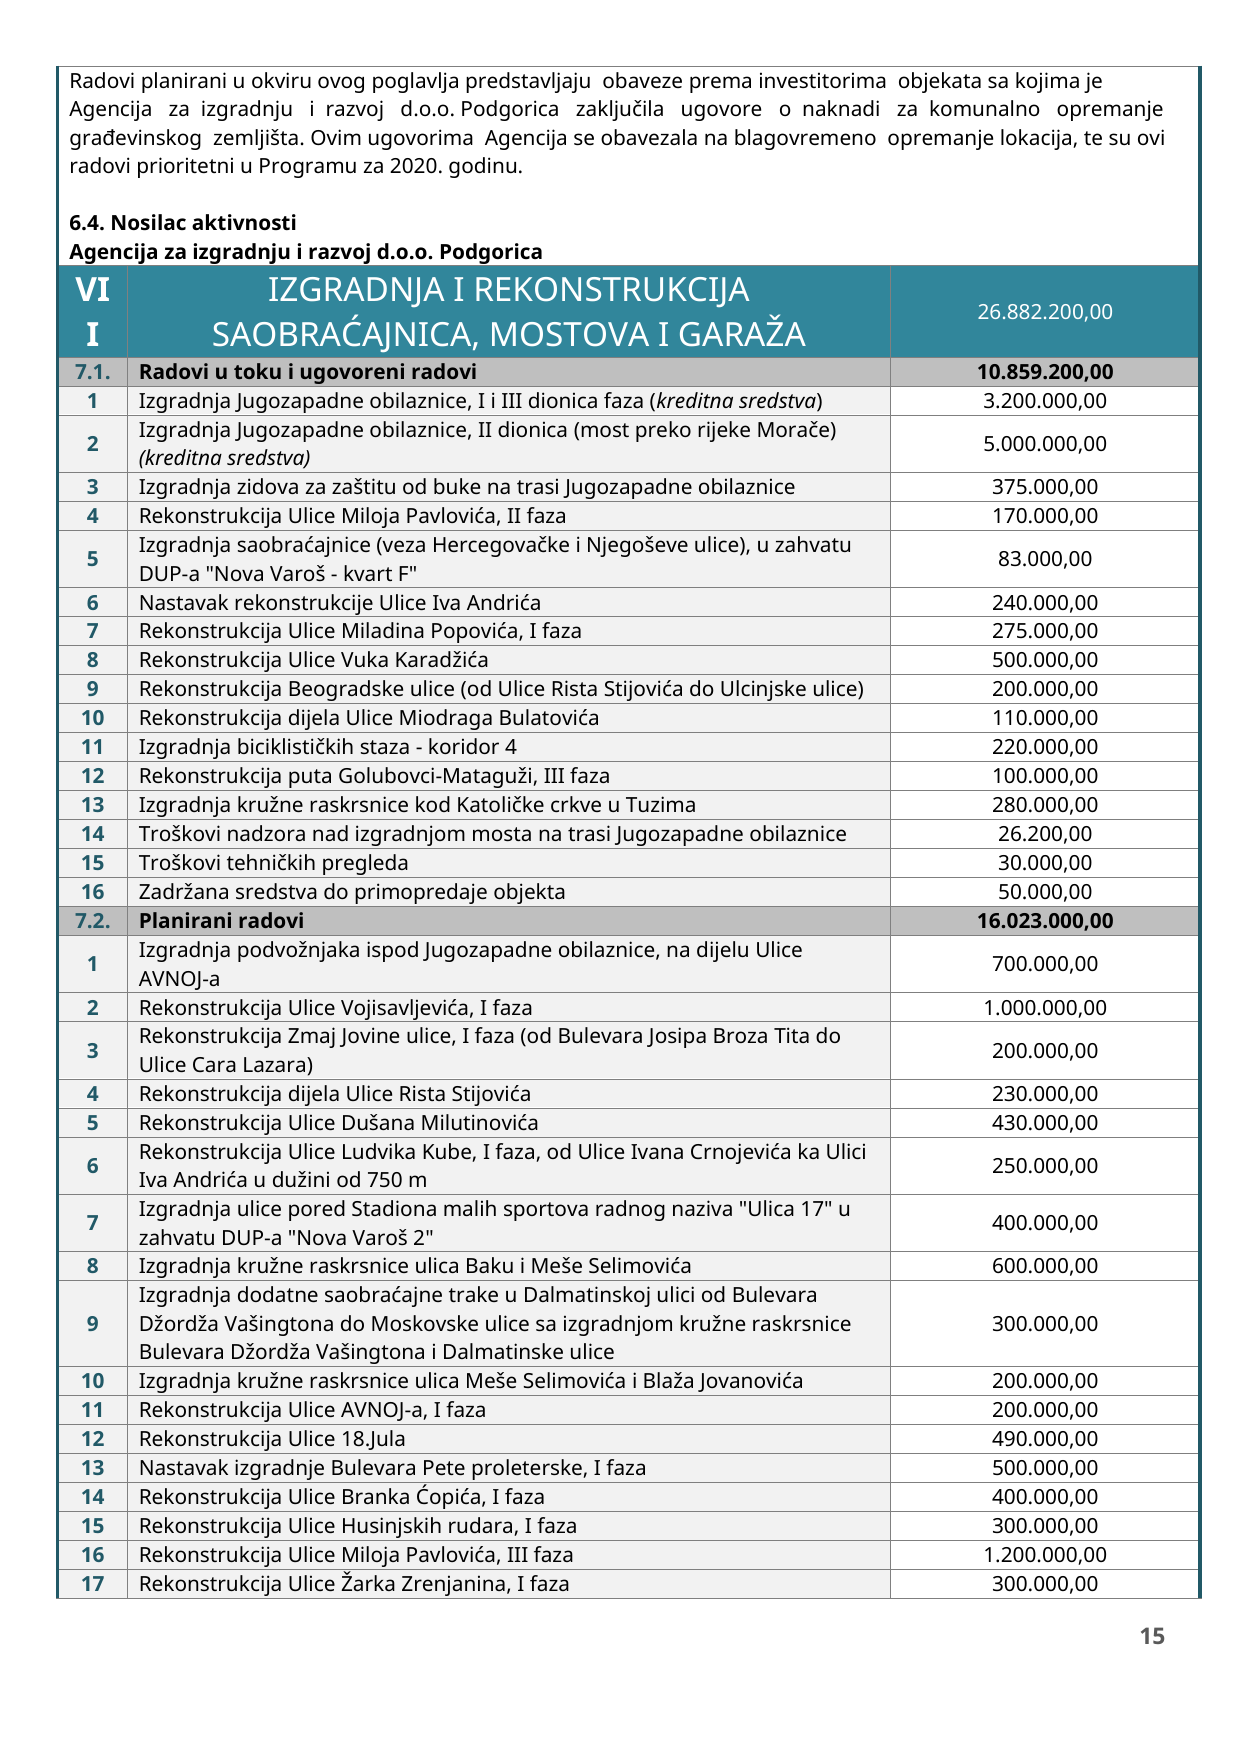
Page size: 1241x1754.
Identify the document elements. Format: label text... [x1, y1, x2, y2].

table_cell 15 [59, 1512, 127, 1540]
table_cell Rekonstrukcija Ulice Žarka Zrenjanina, I faza [128, 1570, 890, 1598]
table_cell 3.200.000,00 [891, 387, 1198, 414]
table_cell Nastavak izgradnje Bulevara Pete proleterske, I faza [128, 1454, 890, 1482]
table_cell 1.200.000,00 [891, 1541, 1198, 1569]
table_cell Rekonstrukcija Zmaj Jovine ulice, I faza (od Bulevara Josipa Broza Tita do Ulice Cara Lazara) [128, 1022, 890, 1078]
table_cell 16.023.000,00 [891, 907, 1198, 935]
table_cell 16 [59, 878, 127, 906]
table_cell 26.200,00 [891, 820, 1198, 848]
table_cell 220.000,00 [891, 733, 1198, 761]
table_cell 7.1. [59, 358, 127, 386]
table_cell Rekonstrukcija Ulice AVNOJ-a, I faza [128, 1396, 890, 1424]
table_cell Izgradnja zidova za zaštitu od buke na trasi Jugozapadne obilaznice [128, 473, 890, 501]
table_cell 50.000,00 [891, 878, 1198, 906]
table_cell Zadržana sredstva do primopredaje objekta [128, 878, 890, 906]
table_cell 14 [59, 1483, 127, 1511]
table_cell 9 [59, 1281, 127, 1366]
table_cell 4 [59, 1080, 127, 1107]
table_cell 8 [59, 1252, 127, 1280]
table_cell Izgradnja dodatne saobraćajne trake u Dalmatinskoj ulici od Bulevara Džordža Vašingtona do Moskovske ulice sa izgradnjom kružne raskrsnice Bulevara Džordža Vašingtona i Dalmatinske ulice [128, 1281, 890, 1366]
table_cell 10 [59, 1367, 127, 1395]
table_cell 6 [59, 588, 127, 616]
table_cell Troškovi tehničkih pregleda [128, 849, 890, 877]
table_cell 200.000,00 [891, 1022, 1198, 1078]
table_cell 7 [59, 617, 127, 645]
table_cell Troškovi nadzora nad izgradnjom mosta na trasi Jugozapadne obilaznice [128, 820, 890, 848]
table_cell 700.000,00 [891, 936, 1198, 992]
table_cell 14 [59, 820, 127, 848]
table_cell Rekonstrukcija puta Golubovci-Mataguži, III faza [128, 762, 890, 790]
table_cell 30.000,00 [891, 849, 1198, 877]
table_cell Izgradnja kružne raskrsnice ulica Meše Selimovića i Blaža Jovanovića [128, 1367, 890, 1395]
table_cell Rekonstrukcija dijela Ulice Rista Stijovića [128, 1080, 890, 1107]
table_cell 17 [59, 1570, 127, 1598]
table_cell Radovi u toku i ugovoreni radovi [128, 358, 890, 386]
table_cell 200.000,00 [891, 1396, 1198, 1424]
table_cell 26.882.200,00 [891, 266, 1198, 357]
table_cell 230.000,00 [891, 1080, 1198, 1107]
table_cell Izgradnja ulice pored Stadiona malih sportova radnog naziva "Ulica 17" u zahvatu DUP-a "Nova Varoš 2" [128, 1195, 890, 1251]
table_cell 12 [59, 762, 127, 790]
table_cell Izgradnja Jugozapadne obilaznice, II dionica (most preko rijeke Morače) (kreditna sredstva) [128, 416, 890, 472]
table_cell Rekonstrukcija Ulice 18.Jula [128, 1425, 890, 1453]
table_cell 10 [59, 704, 127, 732]
table_cell 240.000,00 [891, 588, 1198, 616]
table_cell 275.000,00 [891, 617, 1198, 645]
table_cell Rekonstrukcija Ulice Miladina Popovića, I faza [128, 617, 890, 645]
table_cell Rekonstrukcija Ulice Vuka Karadžića [128, 646, 890, 674]
table_cell Rekonstrukcija Ulice Miloja Pavlovića, III faza [128, 1541, 890, 1569]
table_cell 400.000,00 [891, 1483, 1198, 1511]
table_cell 200.000,00 [891, 1367, 1198, 1395]
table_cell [59, 67, 1198, 265]
table_cell 3 [59, 473, 127, 501]
table_cell Izgradnja kružne raskrsnice ulica Baku i Meše Selimovića [128, 1252, 890, 1280]
table_cell 400.000,00 [891, 1195, 1198, 1251]
table_cell 3 [59, 1022, 127, 1078]
table_cell Izgradnja kružne raskrsnice kod Katoličke crkve u Tuzima [128, 791, 890, 819]
table_cell 13 [59, 791, 127, 819]
table_cell 9 [59, 675, 127, 703]
table_cell 430.000,00 [891, 1109, 1198, 1136]
table_cell 7 [59, 1195, 127, 1251]
table_cell 500.000,00 [891, 1454, 1198, 1482]
table_cell 10.859.200,00 [891, 358, 1198, 386]
table_cell Izgradnja saobraćajnice (veza Hercegovačke i Njegoševe ulice), u zahvatu DUP-a "Nova Varoš - kvart F" [128, 531, 890, 587]
table_cell Rekonstrukcija Ulice Vojisavljevića, I faza [128, 993, 890, 1021]
table_cell 280.000,00 [891, 791, 1198, 819]
table_cell 2 [59, 993, 127, 1021]
table_cell Rekonstrukcija Ulice Ludvika Kube, I faza, od Ulice Ivana Crnojevića ka Ulici Iva Andrića u dužini od 750 m [128, 1138, 890, 1194]
table_cell 110.000,00 [891, 704, 1198, 732]
table_cell 200.000,00 [891, 675, 1198, 703]
table_cell Rekonstrukcija Ulice Dušana Milutinovića [128, 1109, 890, 1136]
table_cell 7.2. [59, 907, 127, 935]
table_cell Planirani radovi [128, 907, 890, 935]
table_cell 375.000,00 [891, 473, 1198, 501]
table_cell 250.000,00 [891, 1138, 1198, 1194]
table_cell 83.000,00 [891, 531, 1198, 587]
table_cell 1.000.000,00 [891, 993, 1198, 1021]
table_cell Rekonstrukcija dijela Ulice Miodraga Bulatovića [128, 704, 890, 732]
table_cell 11 [59, 1396, 127, 1424]
table_cell 490.000,00 [891, 1425, 1198, 1453]
table_cell 600.000,00 [891, 1252, 1198, 1280]
table_cell 170.000,00 [891, 502, 1198, 530]
table_cell 5 [59, 531, 127, 587]
table_cell 8 [59, 646, 127, 674]
table_cell 12 [59, 1425, 127, 1453]
table_cell 100.000,00 [891, 762, 1198, 790]
table_cell 11 [59, 733, 127, 761]
table_cell 500.000,00 [891, 646, 1198, 674]
table_cell 2 [59, 416, 127, 472]
table_cell 15 [59, 849, 127, 877]
table_cell 1 [59, 387, 127, 414]
table_cell Izgradnja podvožnjaka ispod Jugozapadne obilaznice, na dijelu Ulice AVNOJ-a [128, 936, 890, 992]
table_cell Rekonstrukcija Ulice Branka Ćopića, I faza [128, 1483, 890, 1511]
table_cell 300.000,00 [891, 1570, 1198, 1598]
table_cell 5 [59, 1109, 127, 1136]
table_cell 4 [59, 502, 127, 530]
table_cell Rekonstrukcija Ulice Miloja Pavlovića, II faza [128, 502, 890, 530]
table_cell 300.000,00 [891, 1281, 1198, 1366]
table_cell 6 [59, 1138, 127, 1194]
table_cell Izgradnja Jugozapadne obilaznice, I i III dionica faza (kreditna sredstva) [128, 387, 890, 414]
table_cell VII [59, 266, 127, 357]
table_cell Rekonstrukcija Ulice Husinjskih rudara, I faza [128, 1512, 890, 1540]
table_cell 1 [59, 936, 127, 992]
table_cell 300.000,00 [891, 1512, 1198, 1540]
table_cell 16 [59, 1541, 127, 1569]
table_cell IZGRADNJA I REKONSTRUKCIJA SAOBRAĆAJNICA, MOSTOVA I GARAŽA [128, 266, 890, 357]
table_cell Rekonstrukcija Beogradske ulice (od Ulice Rista Stijovića do Ulcinjske ulice) [128, 675, 890, 703]
table_cell 5.000.000,00 [891, 416, 1198, 472]
table_cell 13 [59, 1454, 127, 1482]
table_cell Nastavak rekonstrukcije Ulice Iva Andrića [128, 588, 890, 616]
table_cell Izgradnja biciklističkih staza - koridor 4 [128, 733, 890, 761]
